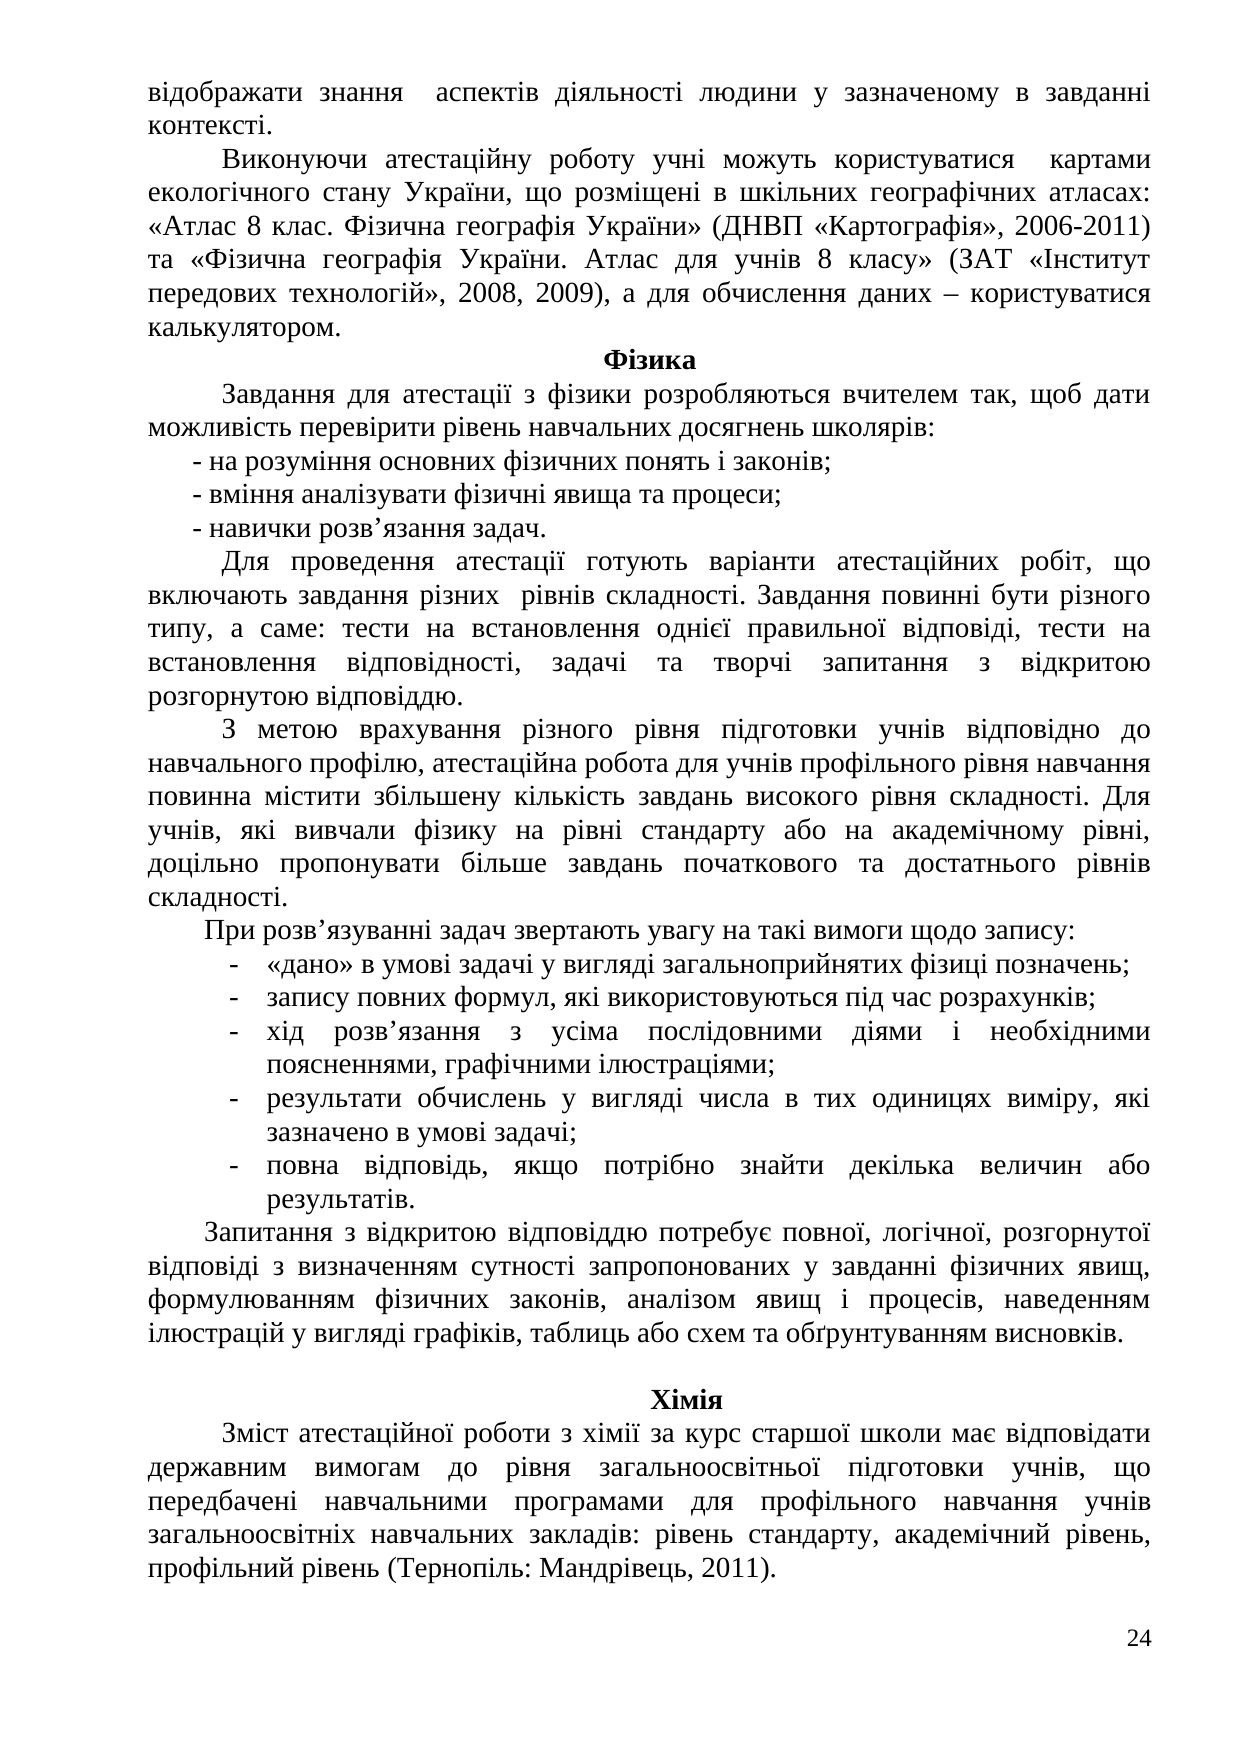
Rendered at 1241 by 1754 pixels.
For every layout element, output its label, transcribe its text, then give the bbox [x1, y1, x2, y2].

list запису повних формул, які використовуються під час розрахунків; [229, 979, 1152, 1013]
list хід розв’язання з усіма послідовними діями і необхідними поясненнями, графічними ілюстраціями; [229, 1013, 1152, 1080]
text Фізика [148, 342, 1152, 376]
text З метою врахування різного рівня підготовки учнів відповідно до навчального профілю, атестаційна робота для учнів профільного рівня навчання повинна містити збільшену кількість завдань високого рівня складності. Для учнів, які вивчали фізику на рівні стандарту або на академічному рівні, доцільно пропонувати більше завдань початкового та достатнього рівнів складності. [148, 711, 1152, 912]
text Хімія [148, 1382, 1152, 1416]
text Запитання з відкритою відповіддю потребує повної, логічної, розгорнутої відповіді з визначенням сутності запропонованих у завданні фізичних явищ, формулюванням фізичних законів, аналізом явищ і процесів, наведенням ілюстрацій у вигляді графіків, таблиць або схем та обґрунтуванням висновків. [148, 1214, 1152, 1348]
text Для проведення атестації готують варіанти атестаційних робіт, що включають завдання різних рівнів складності. Завдання повинні бути різного типу, а саме: тести на встановлення однієї правильної відповіді, тести на встановлення відповідності, задачі та творчі запитання з відкритою розгорнутою відповіддю. [148, 543, 1152, 711]
text Зміст атестаційної роботи з хімії за курс старшої школи має відповідати державним вимогам до рівня загальноосвітньої підготовки учнів, що передбачені навчальними програмами для профільного навчання учнів загальноосвітніх навчальних закладів: рівень стандарту, академічний рівень, профільний рівень (Тернопіль: Мандрівець, 2011). [148, 1416, 1152, 1583]
text Завдання для атестації з фізики розробляються вчителем так, щоб дати можливість перевірити рівень навчальних досягнень школярів: [148, 376, 1152, 443]
list повна відповідь, якщо потрібно знайти декілька величин або результатів. [229, 1147, 1152, 1214]
list - вміння аналізувати фізичні явища та процеси; [192, 476, 1152, 510]
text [148, 74, 1152, 141]
list - навички розв’язання задач. [192, 510, 1152, 543]
text При розв’язуванні задач звертають увагу на такі вимоги щодо запису: [148, 912, 1152, 946]
list - на розуміння основних фізичних понять і законів; [192, 443, 1152, 476]
text Виконуючи атестаційну роботу учні можуть користуватися картами екологічного стану України, що розміщені в шкільних географічних атласах: «Атлас 8 клас. Фізична географія України» (ДНВП «Картографія», 2006-2011) та «Фізична географія України. Атлас для учнів 8 класу» (ЗАТ «Інститут передових технологій», 2008, 2009), а для обчислення даних – користуватися калькулятором. [148, 141, 1152, 342]
list «дано» в умові задачі у вигляді загальноприйнятих фізиці позначень; [229, 946, 1152, 979]
list результати обчислень у вигляді числа в тих одиницях виміру, які зазначено в умові задачі; [229, 1080, 1152, 1147]
